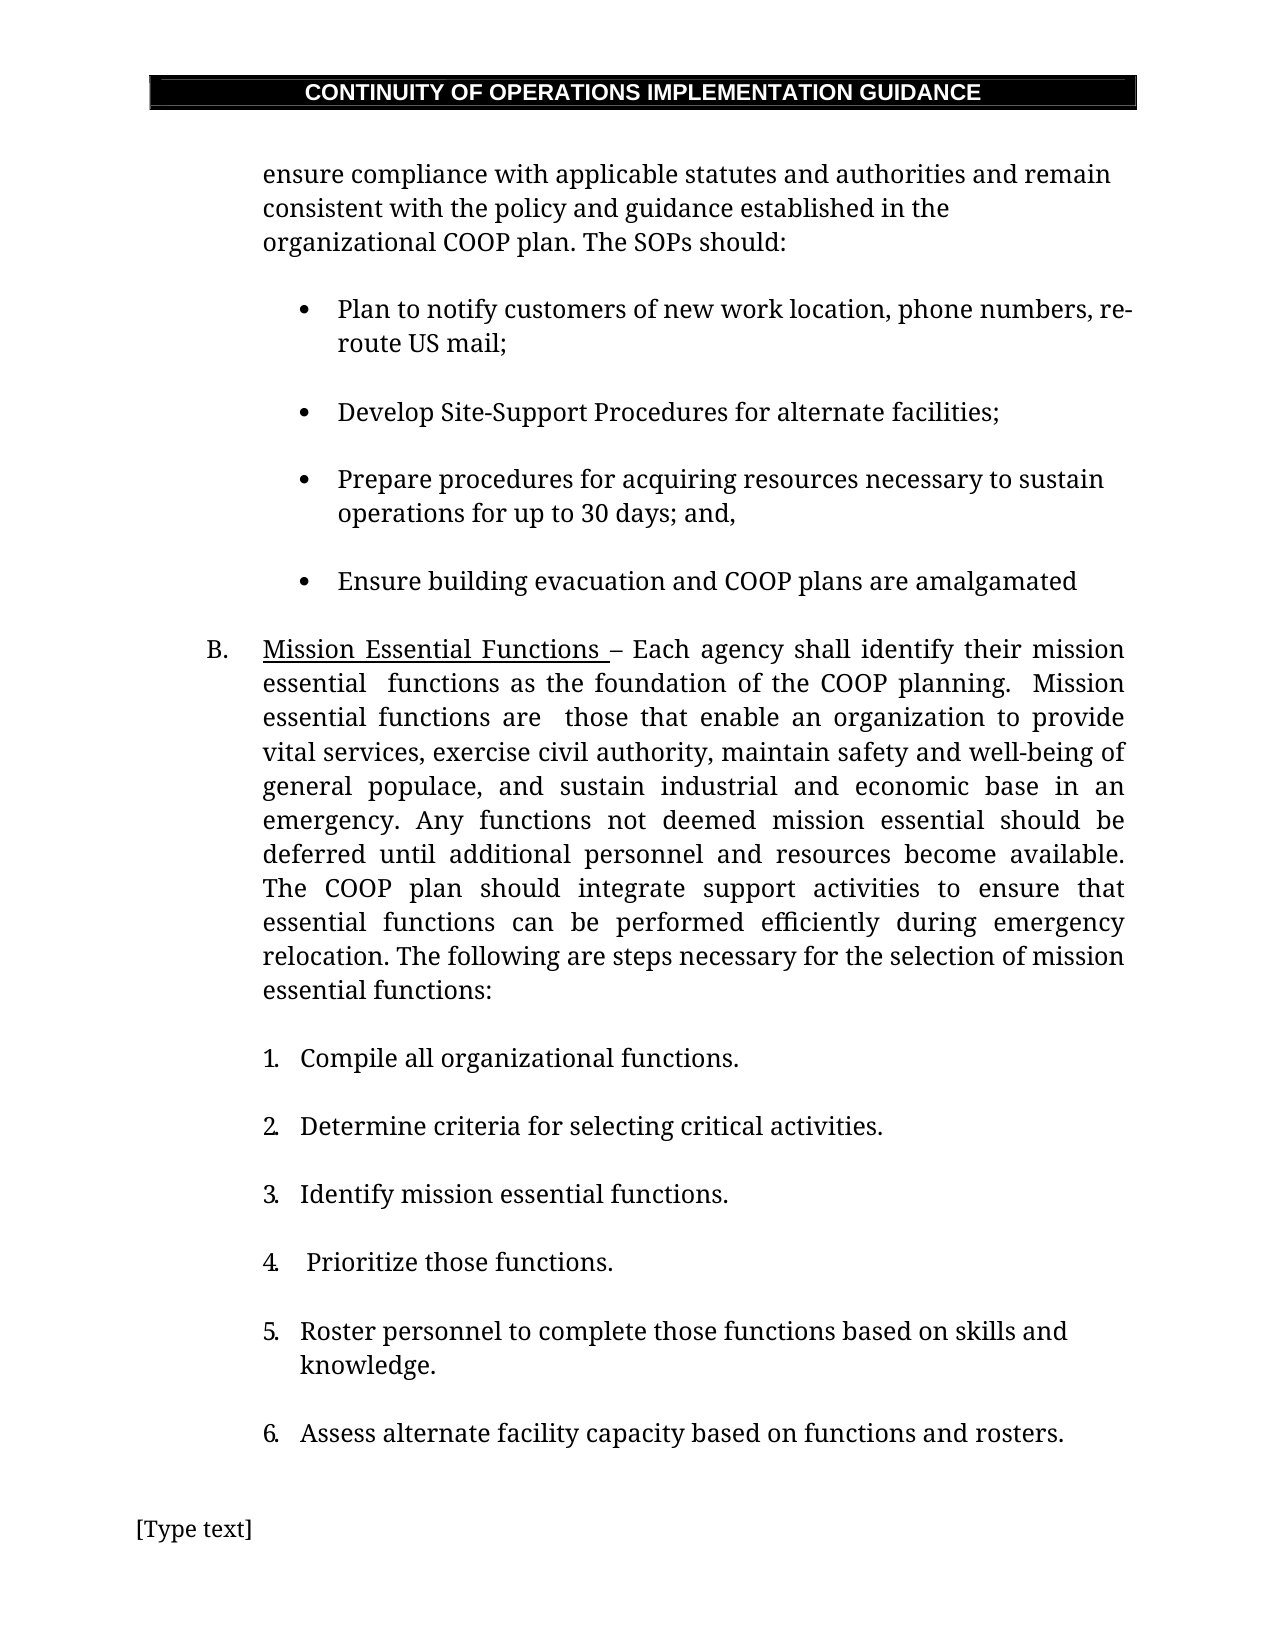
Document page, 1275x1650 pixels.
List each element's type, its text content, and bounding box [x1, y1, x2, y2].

list Prioritize those functions. [262, 1245, 1148, 1279]
list Compile all organizational functions. [262, 1041, 1148, 1075]
list Assess alternate facility capacity based on functions and rosters. [262, 1415, 1148, 1449]
list Prepare procedures for acquiring resources necessary to sustain operations for up to 30 days; and, [300, 462, 1125, 530]
text ensure compliance with applicable statutes and authorities and remain consistent with the policy and guidance established in the organizational COOP plan. The SOPs should: [262, 156, 1120, 258]
list Develop Site-Support Procedures for alternate facilities; [300, 394, 1148, 428]
list Plan to notify customers of new work location, phone numbers, re-route US mail; [300, 292, 1148, 360]
list Determine criteria for selecting critical activities. [262, 1109, 1148, 1143]
list Mission Essential Functions – Each agency shall identify their mission essential functions as the foundation of the COOP planning. Mission essential functions are those that enable an organization to provide vital services, exercise civil authority, maintain safety and well-being of general populace, and sustain industrial and economic base in an emergency. Any functions not deemed mission essential should be deferred until additional personnel and resources become available. The COOP plan should integrate support activities to ensure that essential functions can be performed efficiently during emergency relocation. The following are steps necessary for the selection of mission essential functions: [206, 632, 1126, 1007]
list Ensure building evacuation and COOP plans are amalgamated [300, 564, 1148, 598]
list Identify mission essential functions. [262, 1177, 1148, 1211]
list Roster personnel to complete those functions based on skills and knowledge. [262, 1313, 1148, 1381]
